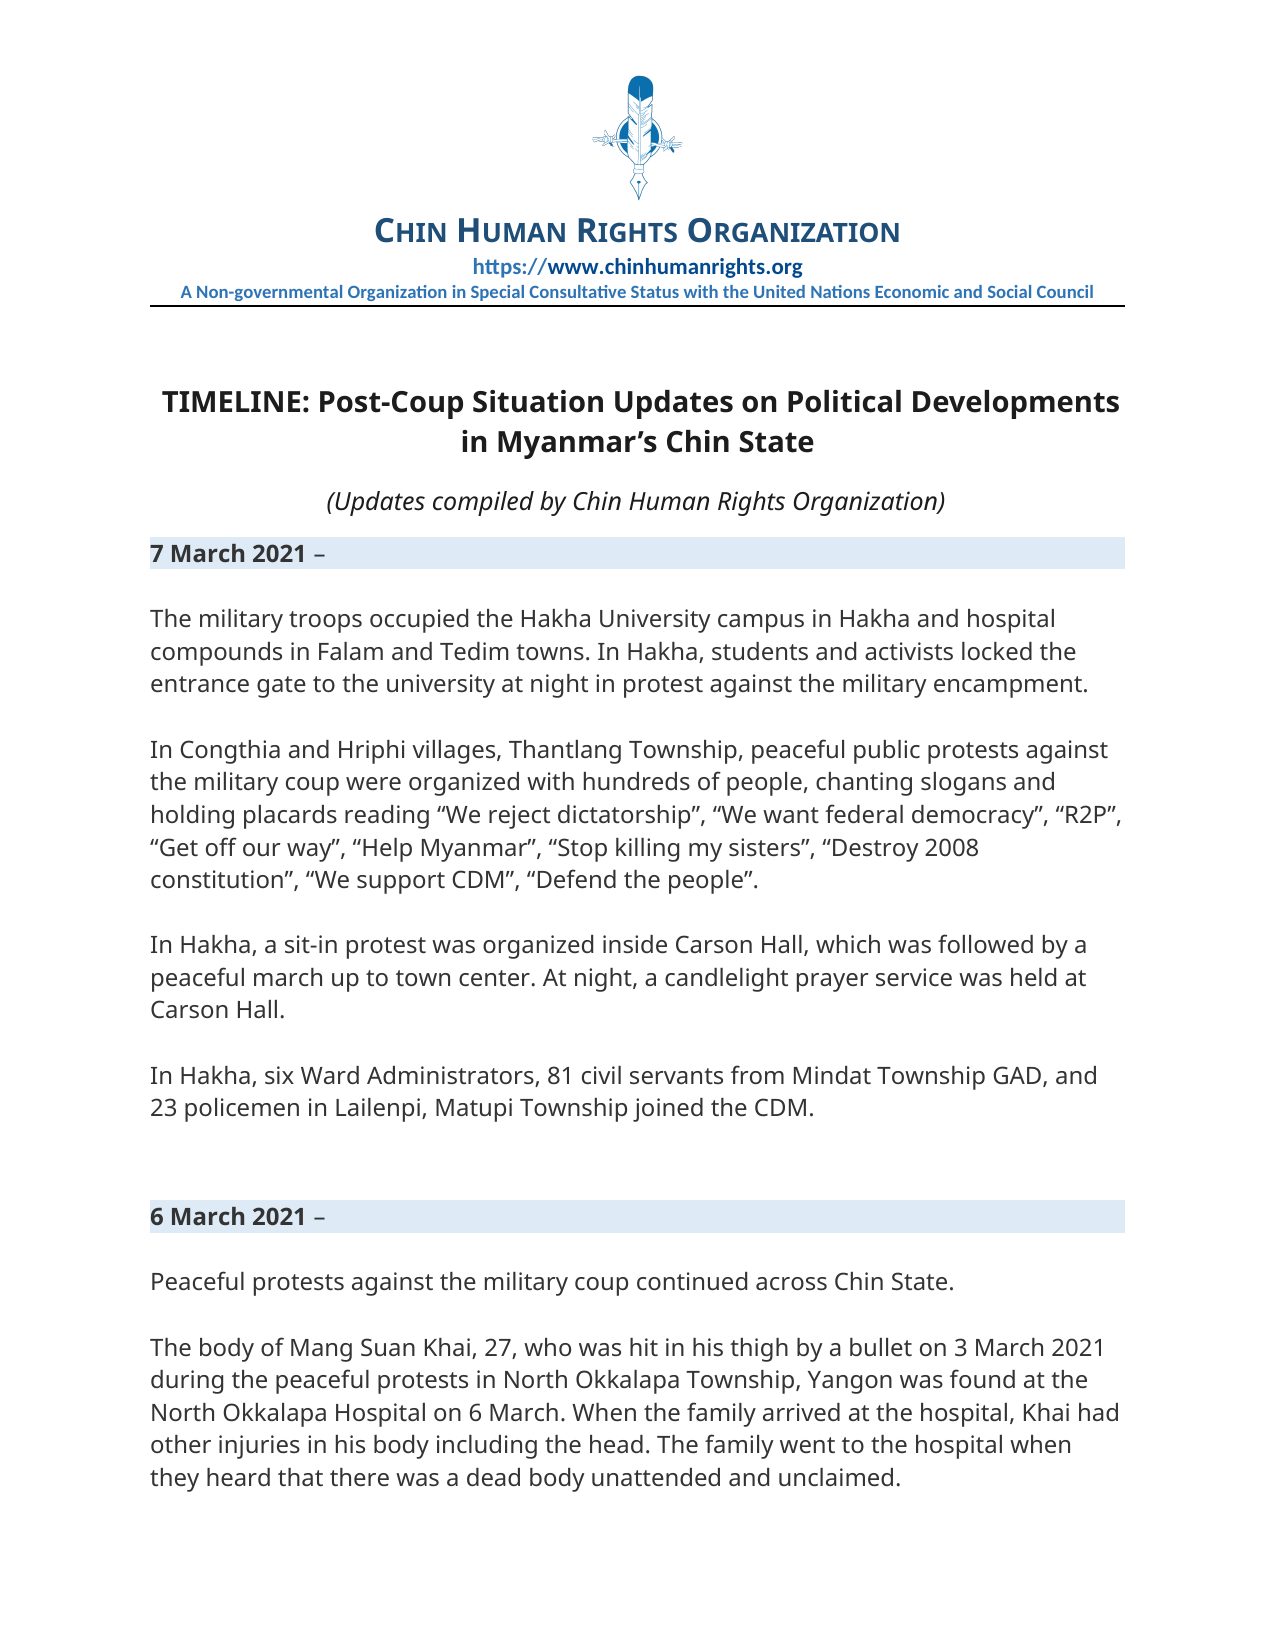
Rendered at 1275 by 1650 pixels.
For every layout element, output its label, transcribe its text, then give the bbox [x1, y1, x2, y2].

picture [568, 69, 707, 207]
text In Hakha, a sit-in protest was organized inside Carson Hall, which was followed by a peaceful march up to town center. At night, a candlelight prayer service was held at Carson Hall. [150, 928, 1125, 1026]
text In Congthia and Hriphi villages, Thantlang Township, peaceful public protests against the military coup were organized with hundreds of people, chanting slogans and holding placards reading “We reject dictatorship”, “We want federal democracy”, “R2P”, “Get off our way”, “Help Myanmar”, “Stop killing my sisters”, “Destroy 2008 constitution”, “We support CDM”, “Defend the people”. [150, 732, 1125, 896]
text In Hakha, six Ward Administrators, 81 civil servants from Mindat Township GAD, and 23 policemen in Lailenpi, Matupi Township joined the CDM. [150, 1058, 1125, 1124]
text 6 March 2021 – [150, 1200, 1125, 1233]
text (Updates compiled by Chin Human Rights Organization) [150, 484, 1125, 518]
text TIMELINE: Post-Coup Situation Updates on Political Developments in Myanmar’s Chin State [150, 381, 1125, 461]
text The military troops occupied the Hakha University campus in Hakha and hospital compounds in Falam and Tedim towns. In Hakha, students and activists locked the entrance gate to the university at night in protest against the military encampment. [150, 602, 1125, 700]
text The body of Mang Suan Khai, 27, who was hit in his thigh by a bullet on 3 March 2021 during the peaceful protests in North Okkalapa Township, Yangon was found at the North Okkalapa Hospital on 6 March. When the family arrived at the hospital, Khai had other injuries in his body including the head. The family went to the hospital when they heard that there was a dead body unattended and unclaimed. [150, 1330, 1125, 1493]
text 7 March 2021 – [150, 537, 1125, 569]
text Peaceful protests against the military coup continued across Chin State. [150, 1265, 1125, 1298]
